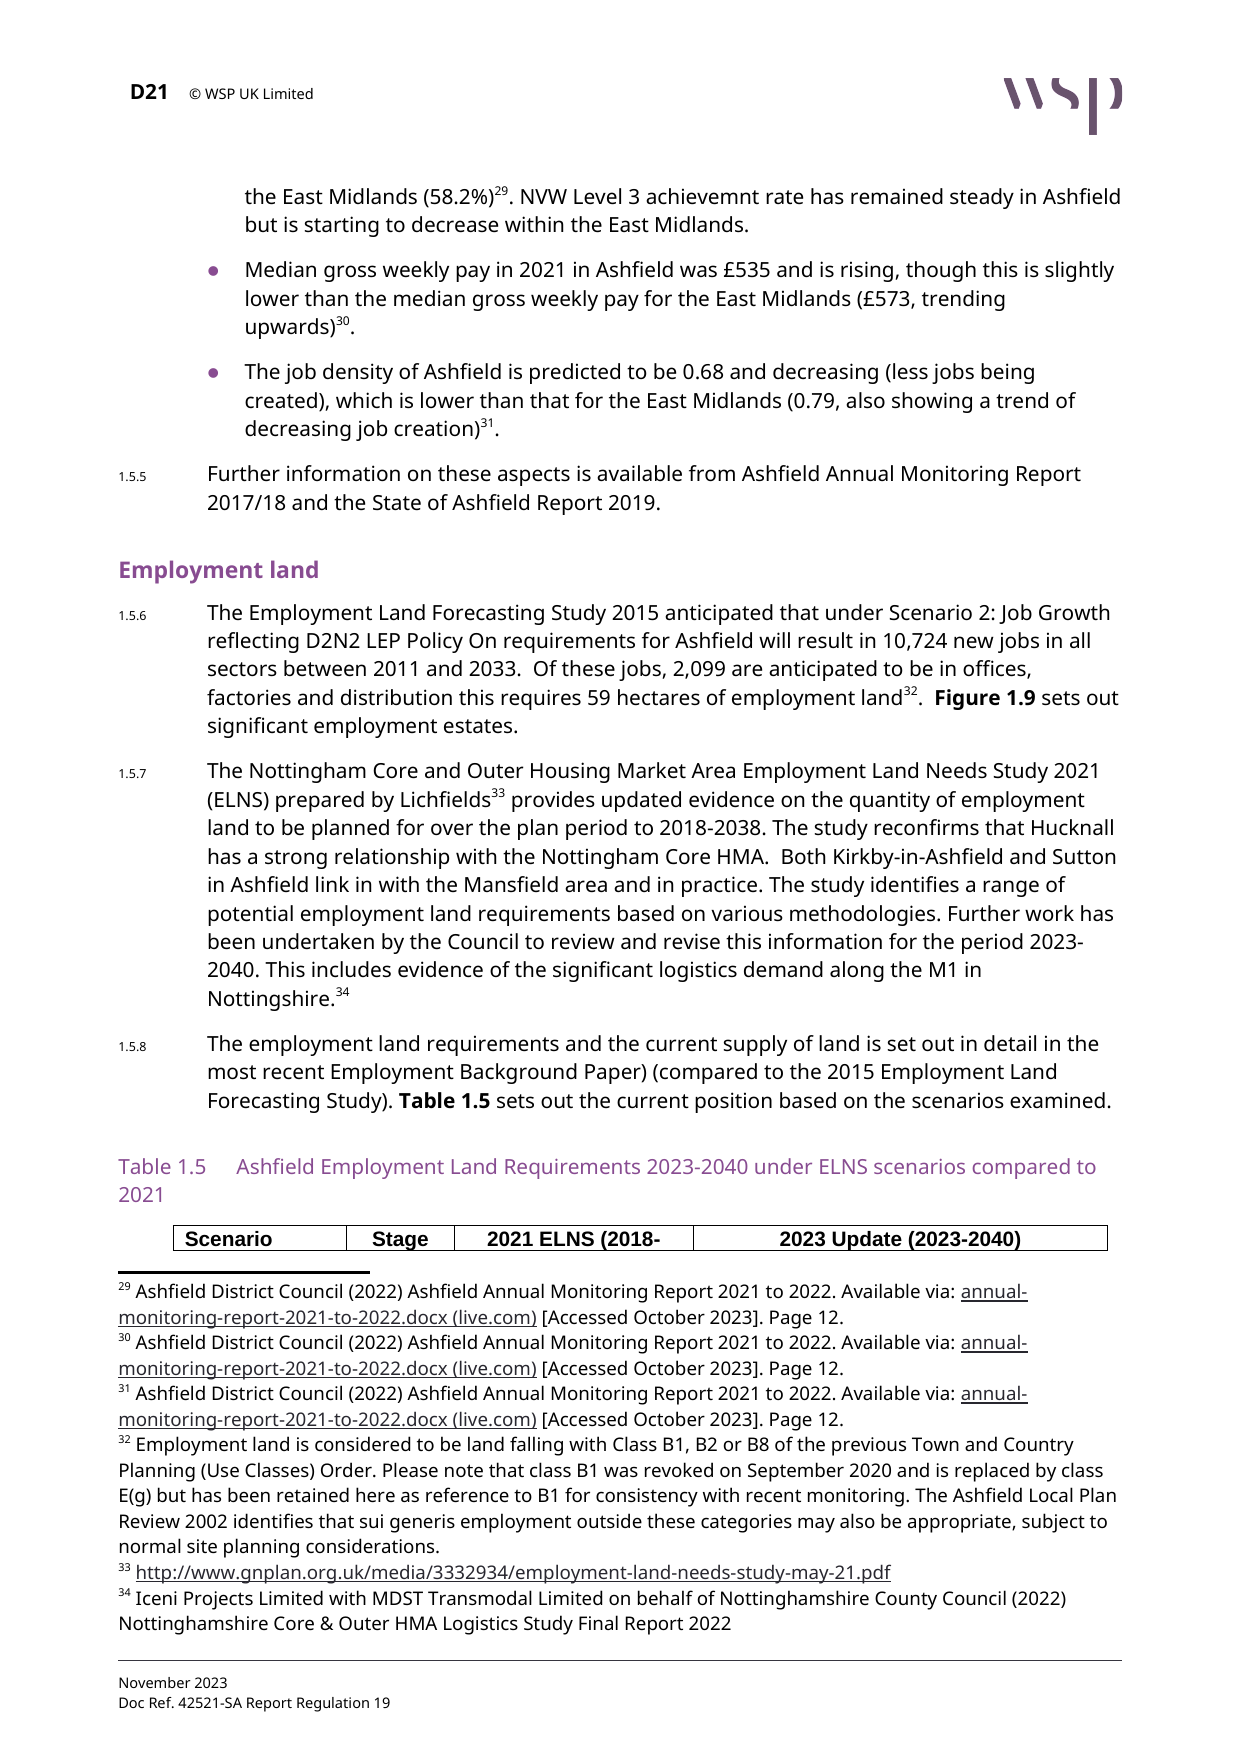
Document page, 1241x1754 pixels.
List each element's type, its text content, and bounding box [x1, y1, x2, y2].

table_header Scenario [174, 1226, 346, 1250]
text The employment land requirements and the current supply of land is set out in detail in the most recent Employment Background Paper) (compared to the 2015 Employment Land Forecasting Study). Table 1.5 sets out the current position based on the scenarios examined. [118, 1029, 1122, 1114]
text The Nottingham Core and Outer Housing Market Area Employment Land Needs Study 2021 (ELNS) prepared by Lichfields provides updated evidence on the quantity of employment land to be planned for over the plan period to 2018-2038. The study reconfirms that Hucknall has a strong relationship with the Nottingham Core HMA. Both Kirkby-in-Ashfield and Sutton in Ashfield link in with the Mansfield area and in practice. The study identifies a range of potential employment land requirements based on various methodologies. Further work has been undertaken by the Council to review and revise this information for the period 2023-2040. This includes evidence of the significant logistics demand along the M1 in Nottingshire. [118, 756, 1122, 1012]
text The Employment Land Forecasting Study 2015 anticipated that under Scenario 2: Job Growth reflecting D2N2 LEP Policy On requirements for Ashfield will result in 10,724 new jobs in all sectors between 2011 and 2033. Of these jobs, 2,099 are anticipated to be in offices, factories and distribution this requires 59 hectares of employment land. Figure 1.9 sets out significant employment estates. [118, 598, 1122, 740]
text The job density of Ashfield is predicted to be 0.68 and decreasing (less jobs being created), which is lower than that for the East Midlands (0.79, also showing a trend of decreasing job creation). [207, 357, 1122, 443]
text Median gross weekly pay in 2021 in Ashfield was £535 and is rising, though this is slightly lower than the median gross weekly pay for the East Midlands (£573, trending upwards). [207, 256, 1122, 341]
title Table 1.5 Ashfield Employment Land Requirements 2023-2040 under ELNS scenarios compared to 2021 [118, 1152, 1122, 1209]
table_header Stage [347, 1226, 454, 1250]
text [207, 182, 1122, 239]
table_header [694, 1226, 1107, 1250]
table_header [455, 1226, 693, 1250]
subtitle Employment land [118, 554, 1122, 585]
text Further information on these aspects is available from Ashfield Annual Monitoring Report 2017/18 and the State of Ashfield Report 2019. [118, 459, 1122, 516]
